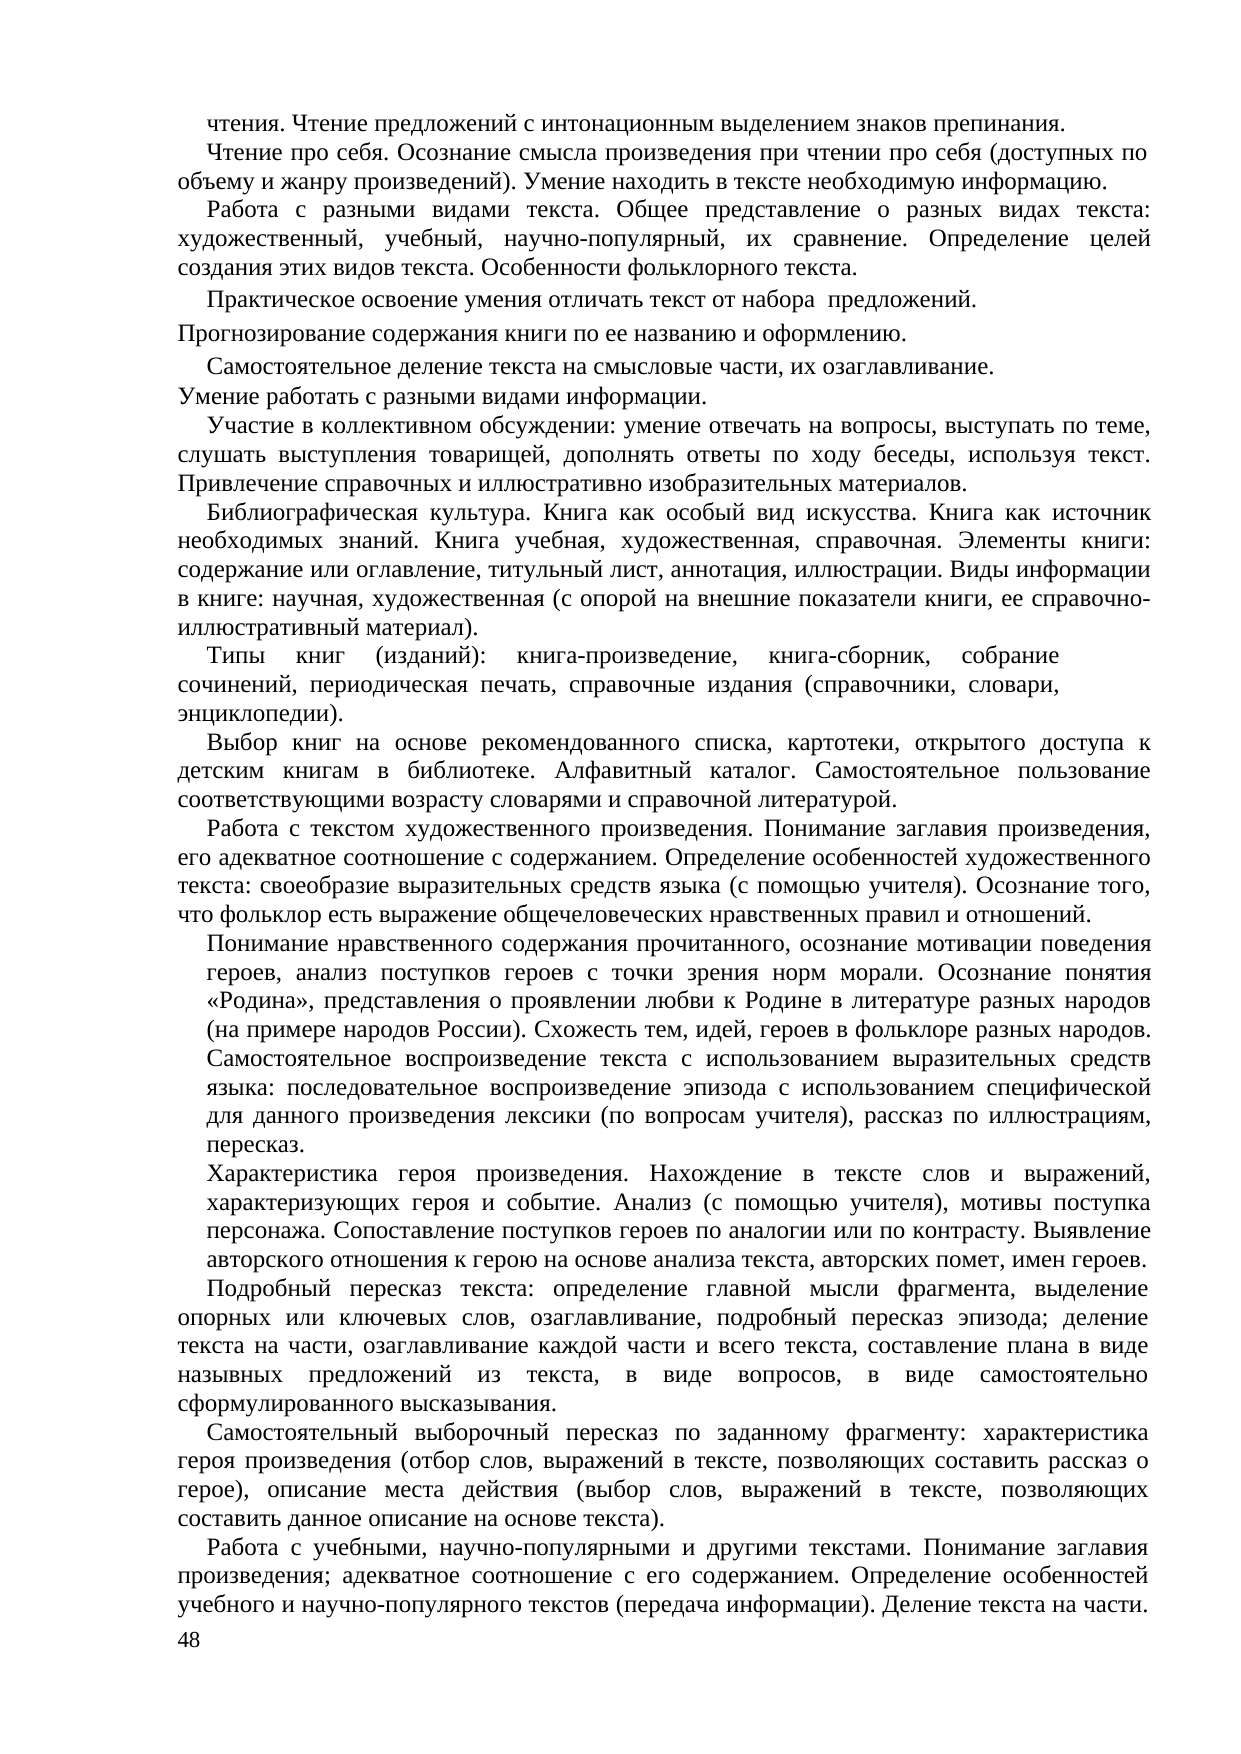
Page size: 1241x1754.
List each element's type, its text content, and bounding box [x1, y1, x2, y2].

text Работа с текстом художественного произведения. Понимание заглавия произведения, его адекватное соотношение с содержанием. Определение особенностей художественного текста: своеобразие выразительных средств языка (с помощью учителя). Осознание того, что фольклор есть выражение общечеловеческих нравственных правил и отношений. [177, 813, 1151, 928]
text Характеристика героя произведения. Нахождение в тексте слов и выражений, характеризующих героя и событие. Анализ (с помощью учителя), мотивы поступка персонажа. Сопоставление поступков героев по аналогии или по контрасту. Выявление авторского отношения к герою на основе анализа текста, авторских помет, имен героев. [206, 1158, 1152, 1273]
text Типы книг (изданий): книга-произведение, книга-сборник, собрание сочинений, периодическая печать, справочные издания (справочники, словари, энциклопедии). [177, 640, 1060, 727]
text Чтение про себя. Осознание смысла произведения при чтении про себя (доступных по объему и жанру произведений). Умение находить в тексте необходимую информацию. [177, 137, 1149, 194]
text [177, 1532, 1149, 1618]
text Работа с разными видами текста. Общее представление о разных видах текста: художественный, учебный, научно-популярный, их сравнение. Определение целей создания этих видов текста. Особенности фольклорного текста. [177, 194, 1152, 281]
text Практическое освоение умения отличать текст от набора предложений. [206, 281, 1240, 314]
text Самостоятельный выборочный пересказ по заданному фрагменту: характеристика героя произведения (отбор слов, выражений в тексте, позволяющих составить рассказ о герое), описание места действия (выбор слов, выражений в тексте, позволяющих составить данное описание на основе текста). [177, 1417, 1150, 1532]
text Прогнозирование содержания книги по ее названию и оформлению. [177, 314, 1240, 348]
text Библиографическая культура. Книга как особый вид искусства. Книга как источник необходимых знаний. Книга учебная, художественная, справочная. Элементы книги: содержание или оглавление, титульный лист, аннотация, иллюстрации. Виды информации в книге: научная, художественная (с опорой на внешние показатели книги, ее справочно-иллюстративный материал). [177, 497, 1152, 640]
text Подробный пересказ текста: определение главной мысли фрагмента, выделение опорных или ключевых слов, озаглавливание, подробный пересказ эпизода; деление текста на части, озаглавливание каждой части и всего текста, составление плана в виде назывных предложений из текста, в виде вопросов, в виде самостоятельно сформулированного высказывания. [177, 1273, 1149, 1417]
text Понимание нравственного содержания прочитанного, осознание мотивации поведения героев, анализ поступков героев с точки зрения норм морали. Осознание понятия «Родина», представления о проявлении любви к Родине в литературе разных народов (на примере народов России). Схожесть тем, идей, героев в фольклоре разных народов. Самостоятельное воспроизведение текста с использованием выразительных средств языка: последовательное воспроизведение эпизода с использованием специфической для данного произведения лексики (по вопросам учителя), рассказ по иллюстрациям, пересказ. [206, 928, 1152, 1158]
text Выбор книг на основе рекомендованного списка, картотеки, открытого доступа к детским книгам в библиотеке. Алфавитный каталог. Самостоятельное пользование соответствующими возрасту словарями и справочной литературой. [177, 727, 1152, 813]
text Участие в коллективном обсуждении: умение отвечать на вопросы, выступать по теме, слушать выступления товарищей, дополнять ответы по ходу беседы, используя текст. Привлечение справочных и иллюстративно изобразительных материалов. [177, 410, 1152, 497]
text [206, 108, 1109, 137]
text Самостоятельное деление текста на смысловые части, их озаглавливание. [206, 348, 1240, 381]
text Умение работать с разными видами информации. [177, 381, 1240, 410]
